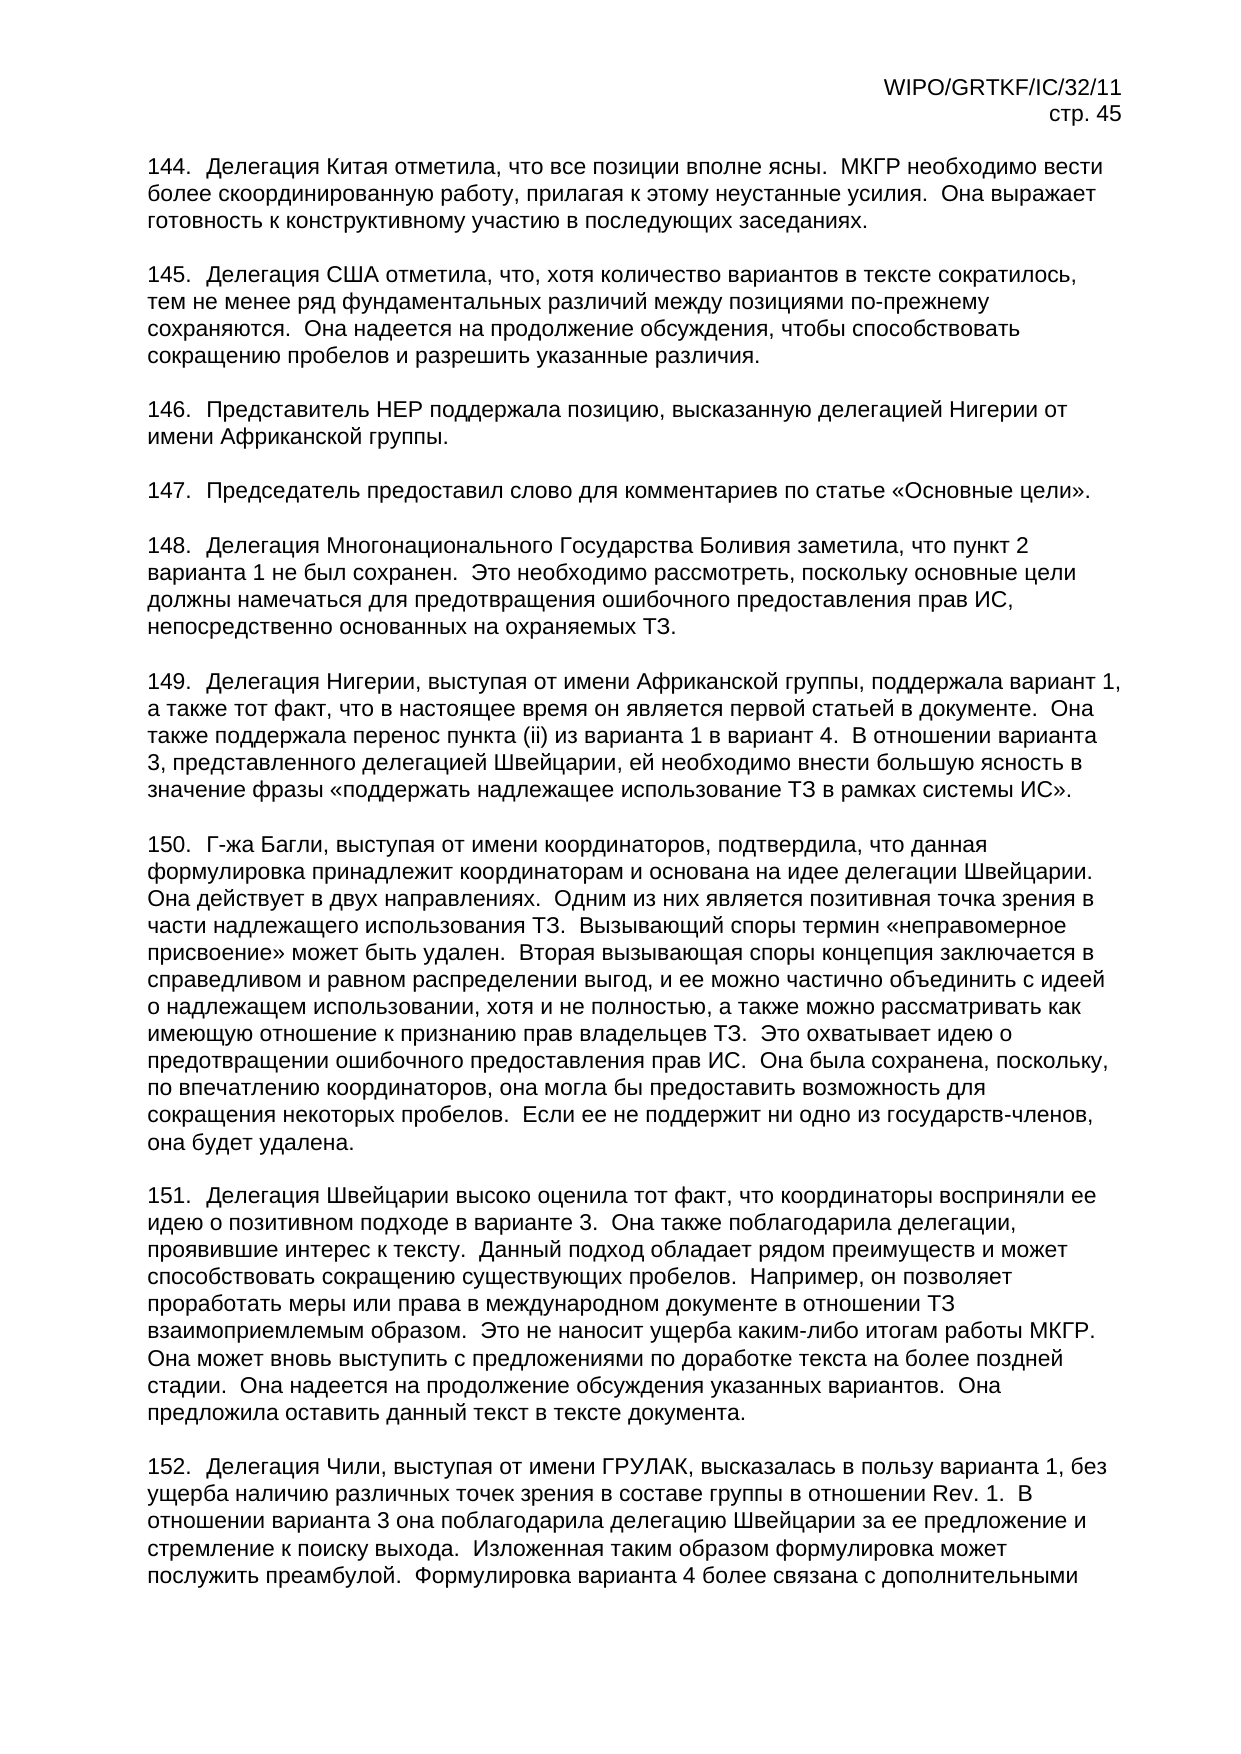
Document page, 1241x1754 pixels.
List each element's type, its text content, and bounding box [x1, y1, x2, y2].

list Делегация Нигерии, выступая от имени Африканской группы, поддержала вариант 1, а также тот факт, что в настоящее время он является первой статьей в документе. Она также поддержала перенос пункта (ii) из варианта 1 в вариант 4. В отношении варианта 3, представленного делегацией Швейцарии, ей необходимо внести большую ясность в значение фразы «поддержать надлежащее использование ТЗ в рамках системы ИС». [147, 667, 1122, 802]
list Председатель предоставил слово для комментариев по статье «Основные цели». [147, 477, 1122, 504]
list Делегация Китая отметила, что все позиции вполне ясны. МКГР необходимо вести более скоординированную работу, прилагая к этому неустанные усилия. Она выражает готовность к конструктивному участию в последующих заседаниях. [147, 153, 1122, 234]
list Делегация Многонационального Государства Боливия заметила, что пункт 2 варианта 1 не был сохранен. Это необходимо рассмотреть, поскольку основные цели должны намечаться для предотвращения ошибочного предоставления прав ИС, непосредственно основанных на охраняемых ТЗ. [147, 531, 1122, 639]
list Представитель HEP поддержала позицию, высказанную делегацией Нигерии от имени Африканской группы. [147, 395, 1122, 449]
list Г-жа Багли, выступая от имени координаторов, подтвердила, что данная формулировка принадлежит координаторам и основана на идее делегации Швейцарии. Она действует в двух направлениях. Одним из них является позитивная точка зрения в части надлежащего использования ТЗ. Вызывающий споры термин «неправомерное присвоение» может быть удален. Вторая вызывающая споры концепция заключается в справедливом и равном распределении выгод, и ее можно частично объединить с идеей о надлежащем использовании, хотя и не полностью, а также можно рассматривать как имеющую отношение к признанию прав владельцев ТЗ. Это охватывает идею о предотвращении ошибочного предоставления прав ИС. Она была сохранена, поскольку, по впечатлению координаторов, она могла бы предоставить возможность для сокращения некоторых пробелов. Если ее не поддержит ни одно из государств-членов, она будет удалена. [147, 830, 1122, 1155]
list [147, 1452, 1122, 1588]
list Делегация Швейцарии высоко оценила тот факт, что координаторы восприняли ее идею о позитивном подходе в варианте 3. Она также поблагодарила делегации, проявившие интерес к тексту. Данный подход обладает рядом преимуществ и может способствовать сокращению существующих пробелов. Например, он позволяет проработать меры или права в международном документе в отношении ТЗ взаимоприемлемым образом. Это не наносит ущерба каким-либо итогам работы МКГР. Она может вновь выступить с предложениями по доработке текста на более поздней стадии. Она надеется на продолжение обсуждения указанных вариантов. Она предложила оставить данный текст в тексте документа. [147, 1181, 1122, 1425]
list Делегация США отметила, что, хотя количество вариантов в тексте сократилось, тем не менее ряд фундаментальных различий между позициями по-прежнему сохраняются. Она надеется на продолжение обсуждения, чтобы способствовать сокращению пробелов и разрешить указанные различия. [147, 260, 1122, 368]
